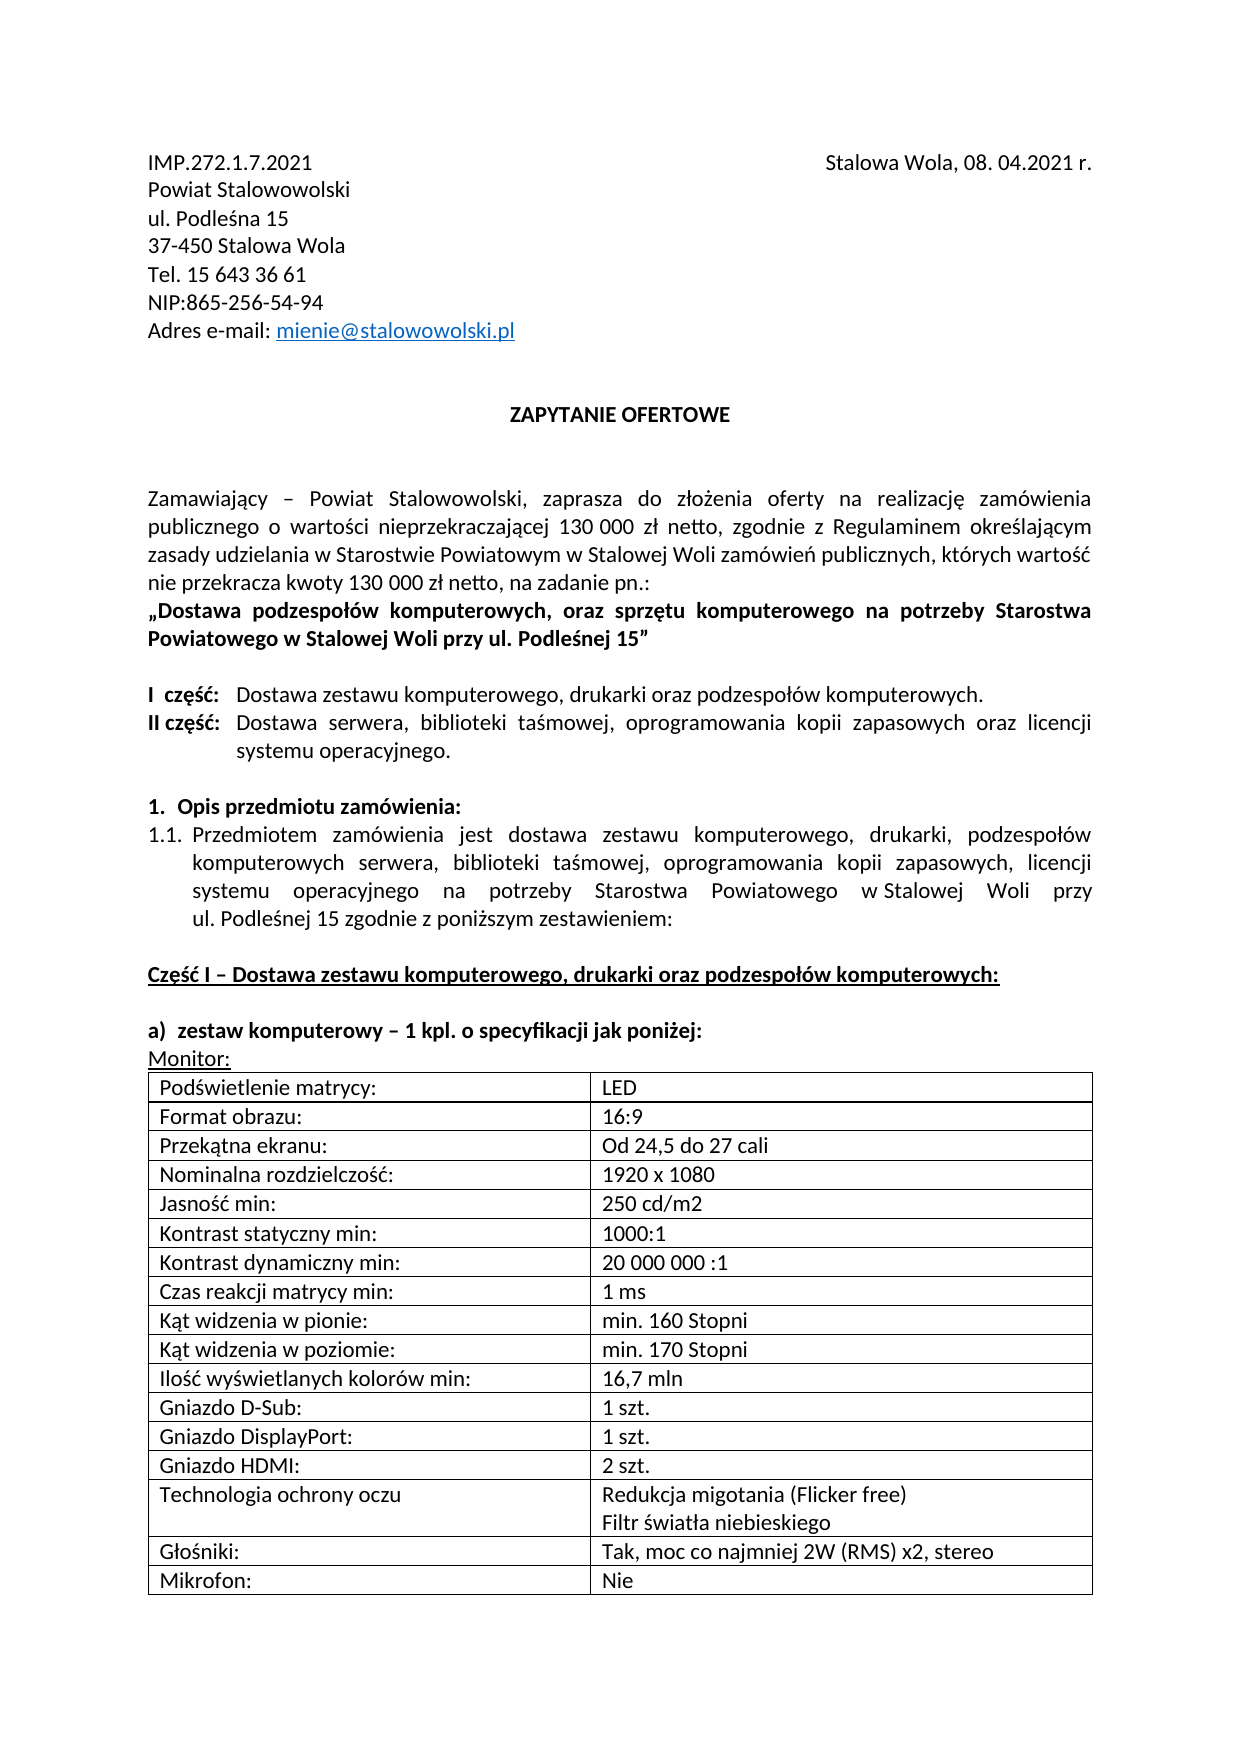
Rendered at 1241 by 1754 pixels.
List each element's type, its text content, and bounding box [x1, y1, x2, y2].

text Adres e-mail: mienie@stalowowolski.pl [148, 316, 1093, 344]
table_cell 1920 x 1080 [591, 1161, 1092, 1188]
table_cell Kąt widzenia w poziomie: [149, 1335, 590, 1363]
table_cell min. 170 Stopni [591, 1335, 1092, 1363]
table_cell 16,7 mln [591, 1364, 1092, 1392]
table_cell Kontrast statyczny min: [149, 1219, 590, 1247]
text „Dostawa podzespołów komputerowych, oraz sprzętu komputerowego na potrzeby Starostwa Powiatowego w Stalowej Woli przy ul. Podleśnej 15” [148, 596, 1093, 652]
table_cell Format obrazu: [149, 1103, 590, 1130]
text Monitor: [148, 1044, 1093, 1072]
table_cell Kąt widzenia w pionie: [149, 1306, 590, 1334]
text NIP:865-256-54-94 [148, 288, 1093, 316]
table_cell Tak, moc co najmniej 2W (RMS) x2, stereo [591, 1537, 1092, 1565]
table_cell 1 szt. [591, 1393, 1092, 1421]
table_cell 1000:1 [591, 1219, 1092, 1247]
table_cell Przekątna ekranu: [149, 1131, 590, 1159]
table_cell Mikrofon: [149, 1566, 590, 1594]
list zestaw komputerowy – 1 kpl. o specyfikacji jak poniżej: [148, 1016, 1093, 1044]
table_cell Ilość wyświetlanych kolorów min: [149, 1364, 590, 1392]
table_cell Gniazdo D-Sub: [149, 1393, 590, 1421]
table_cell Głośniki: [149, 1537, 590, 1565]
text ul. Podleśna 15 [148, 204, 1093, 232]
table_cell 2 szt. [591, 1451, 1092, 1479]
table_cell Nie [591, 1566, 1092, 1594]
text Część I – Dostawa zestawu komputerowego, drukarki oraz podzespołów komputerowych: [148, 960, 1093, 988]
text 37-450 Stalowa Wola [148, 232, 1093, 260]
table_cell Gniazdo HDMI: [149, 1451, 590, 1479]
table_cell Redukcja migotania (Flicker free) Filtr światła niebieskiego [591, 1480, 1092, 1536]
table_cell 16:9 [591, 1103, 1092, 1130]
table_cell Gniazdo DisplayPort: [149, 1422, 590, 1450]
table_cell min. 160 Stopni [591, 1306, 1092, 1334]
table_cell Technologia ochrony oczu [149, 1480, 590, 1536]
table_cell Czas reakcji matrycy min: [149, 1277, 590, 1305]
table_header Podświetlenie matrycy: [149, 1073, 590, 1101]
text Zamawiający – Powiat Stalowowolski, zaprasza do złożenia oferty na realizację zamówienia publicznego o wartości nieprzekraczającej 130 000 zł netto, zgodnie z Regulaminem określającym zasady udzielania w Starostwie Powiatowym w Stalowej Woli zamówień publicznych, których wartość nie przekracza kwoty 130 000 zł netto, na zadanie pn.: [148, 484, 1093, 596]
text Powiat Stalowowolski [148, 176, 1093, 204]
table_header LED [591, 1073, 1092, 1101]
table_cell 1 szt. [591, 1422, 1092, 1450]
table_cell Nominalna rozdzielczość: [149, 1161, 590, 1188]
table_cell Jasność min: [149, 1190, 590, 1218]
table_cell Od 24,5 do 27 cali [591, 1131, 1092, 1159]
text ZAPYTANIE OFERTOWE [148, 400, 1093, 428]
text I część: Dostawa zestawu komputerowego, drukarki oraz podzespołów komputerowych. [148, 680, 1093, 708]
table_cell 250 cd/m2 [591, 1190, 1092, 1218]
text Tel. 15 643 36 61 [148, 260, 1093, 288]
list Opis przedmiotu zamówienia: [148, 792, 1093, 820]
text II część: Dostawa serwera, biblioteki taśmowej, oprogramowania kopii zapasowych oraz licencji systemu operacyjnego. [148, 708, 1093, 764]
table_cell 20 000 000 :1 [591, 1248, 1092, 1276]
table_cell 1 ms [591, 1277, 1092, 1305]
text IMP.272.1.7.2021 Stalowa Wola, 08. 04.2021 r. [148, 148, 1093, 176]
list Przedmiotem zamówienia jest dostawa zestawu komputerowego, drukarki, podzespołów komputerowych serwera, biblioteki taśmowej, oprogramowania kopii zapasowych, licencji systemu operacyjnego na potrzeby Starostwa Powiatowego w Stalowej Woli przy ul. Podleśnej 15 zgodnie z poniższym zestawieniem: [148, 820, 1093, 932]
table_cell Kontrast dynamiczny min: [149, 1248, 590, 1276]
